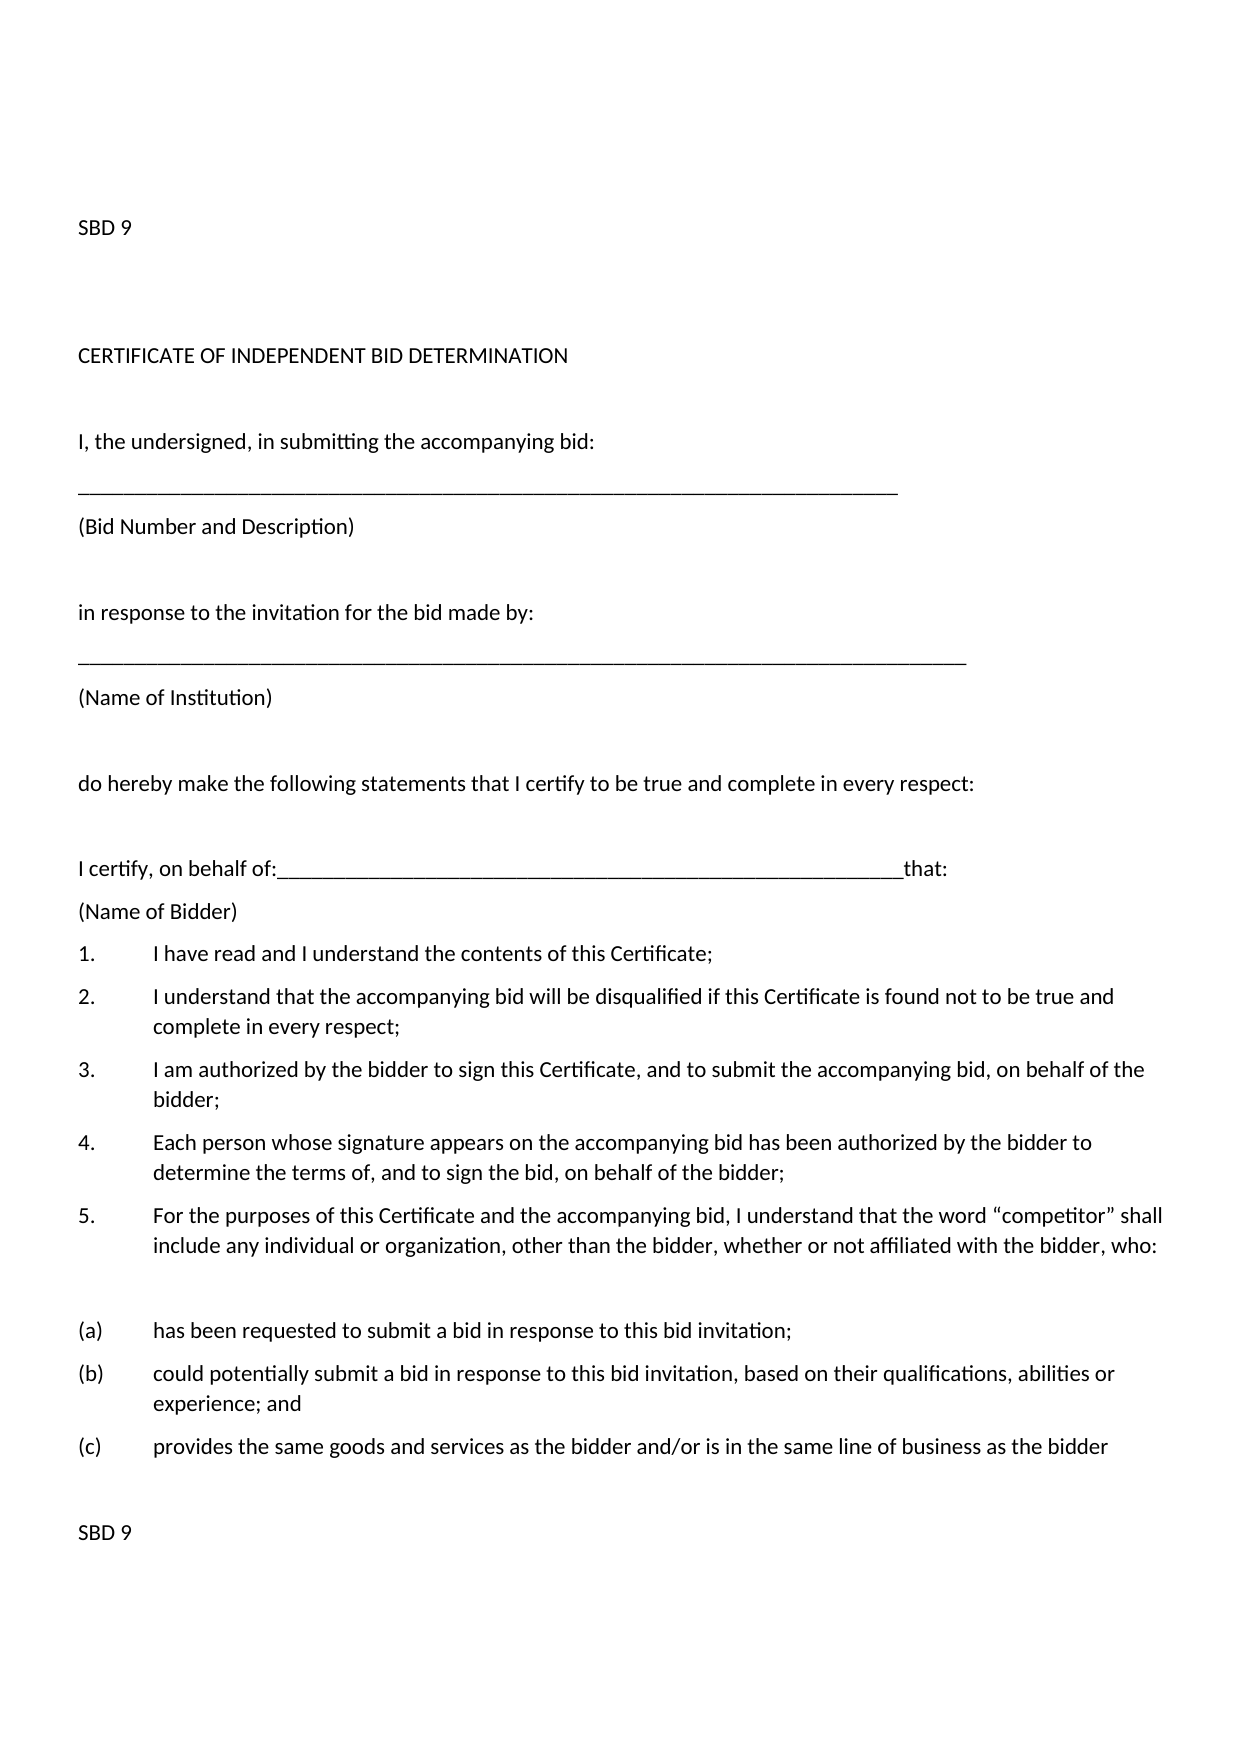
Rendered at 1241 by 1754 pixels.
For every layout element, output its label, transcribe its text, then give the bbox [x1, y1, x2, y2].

text (a) has been requested to submit a bid in response to this bid invitation; [78, 1317, 1167, 1345]
text 2. I understand that the accompanying bid will be disqualified if this Certificate is found not to be true and complete in every respect; [78, 982, 1167, 1041]
text SBD 9 [78, 1518, 1167, 1546]
text ______________________________________________________________________________ [78, 641, 1167, 669]
text (b) could potentially submit a bid in response to this bid invitation, based on their qualifications, abilities or experience; and [78, 1359, 1167, 1418]
text (Name of Bidder) [78, 897, 1167, 925]
text I certify, on behalf of:_______________________________________________________that: [78, 854, 1167, 882]
text 5. For the purposes of this Certificate and the accompanying bid, I understand that the word “competitor” shall include any individual or organization, other than the bidder, whether or not affiliated with the bidder, who: [78, 1201, 1167, 1259]
text CERTIFICATE OF INDEPENDENT BID DETERMINATION [78, 342, 1167, 370]
text (Bid Number and Description) [78, 512, 1167, 541]
text 3. I am authorized by the bidder to sign this Certificate, and to submit the accompanying bid, on behalf of the bidder; [78, 1055, 1167, 1113]
text (c) provides the same goods and services as the bidder and/or is in the same line of business as the bidder [78, 1432, 1167, 1460]
text ________________________________________________________________________ [78, 470, 1167, 498]
text SBD 9 [78, 213, 1167, 242]
text do hereby make the following statements that I certify to be true and complete in every respect: [78, 769, 1167, 797]
text 4. Each person whose signature appears on the accompanying bid has been authorized by the bidder to determine the terms of, and to sign the bid, on behalf of the bidder; [78, 1128, 1167, 1186]
text (Name of Institution) [78, 683, 1167, 711]
text in response to the invitation for the bid made by: [78, 598, 1167, 626]
text I, the undersigned, in submitting the accompanying bid: [78, 427, 1167, 455]
text 1. I have read and I understand the contents of this Certificate; [78, 939, 1167, 968]
